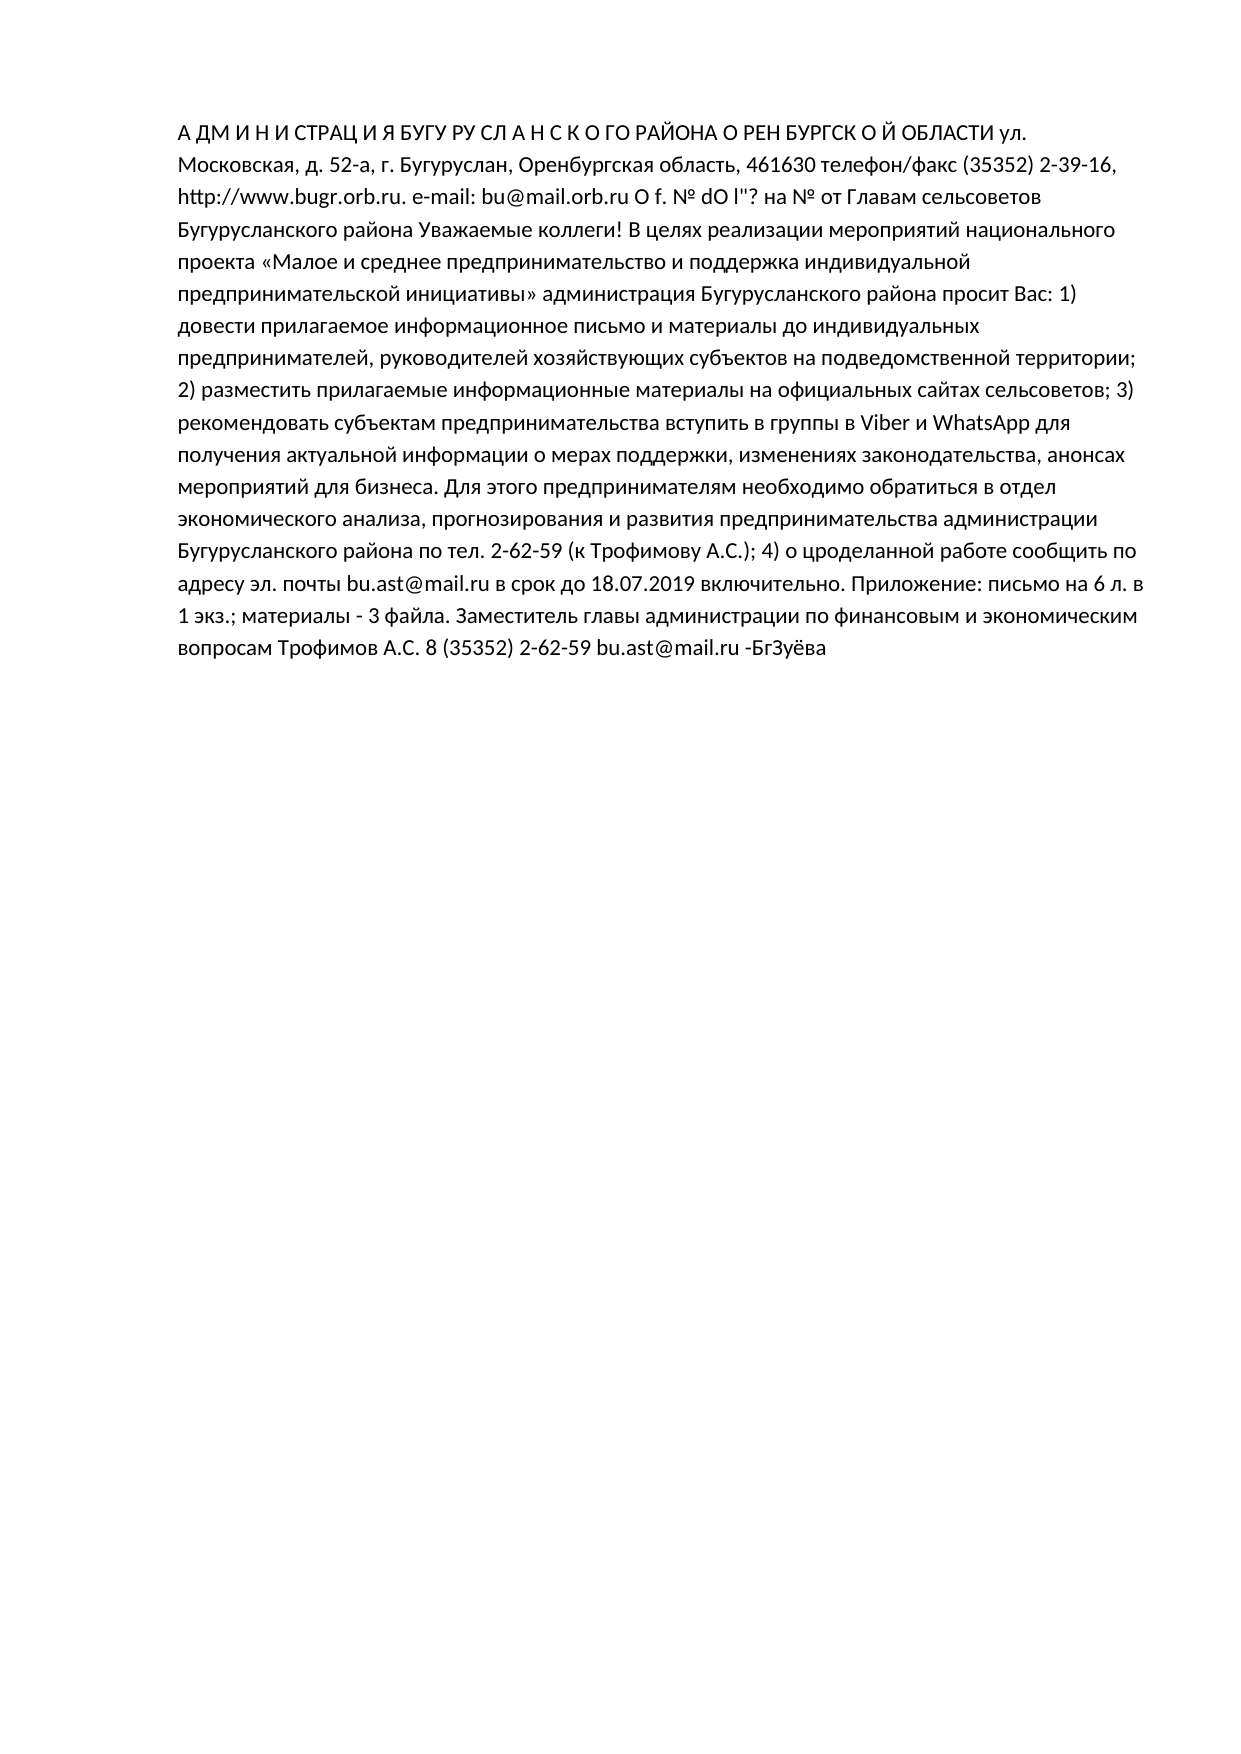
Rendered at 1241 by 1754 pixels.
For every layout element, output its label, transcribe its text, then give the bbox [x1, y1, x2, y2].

text А ДМ И Н И СТРАЦ И Я БУГУ РУ СЛ А Н С К О ГО РАЙОНА О РЕН БУРГСК О Й ОБЛАСТИ ул. Московская, д. 52-а, г. Бугуруслан, Оренбургская область, 461630 телефон/факс (35352) 2-39-16, http://www.bugr.orb.ru. e-mail: bu@mail.orb.ru O f. № dO l"? на № от Главам сельсоветов Бугурусланского района Уважаемые коллеги! В целях реализации мероприятий национального проекта «Малое и среднее предпринимательство и поддержка индивидуальной предпринимательской инициативы» администрация Бугурусланского района просит Вас: 1) довести прилагаемое информационное письмо и материалы до индивидуальных предпринимателей, руководителей хозяйствующих субъектов на подведомственной территории; 2) разместить прилагаемые информационные материалы на официальных сайтах сельсоветов; 3) рекомендовать субъектам предпринимательства вступить в группы в Viber и WhatsApp для получения актуальной информации о мерах поддержки, изменениях законодательства, анонсах мероприятий для бизнеса. Для этого предпринимателям необходимо обратиться в отдел экономического анализа, прогнозирования и развития предпринимательства администрации Бугурусланского района по тел. 2-62-59 (к Трофимову А.С.); 4) о цроделанной работе сообщить по адресу эл. почты bu.ast@mail.ru в срок до 18.07.2019 включительно. Приложение: письмо на 6 л. в 1 экз.; материалы - 3 файла. Заместитель главы администрации по финансовым и экономическим вопросам Трофимов А.С. 8 (35352) 2-62-59 bu.ast@mail.ru -БгЗуёва [177, 118, 1152, 661]
